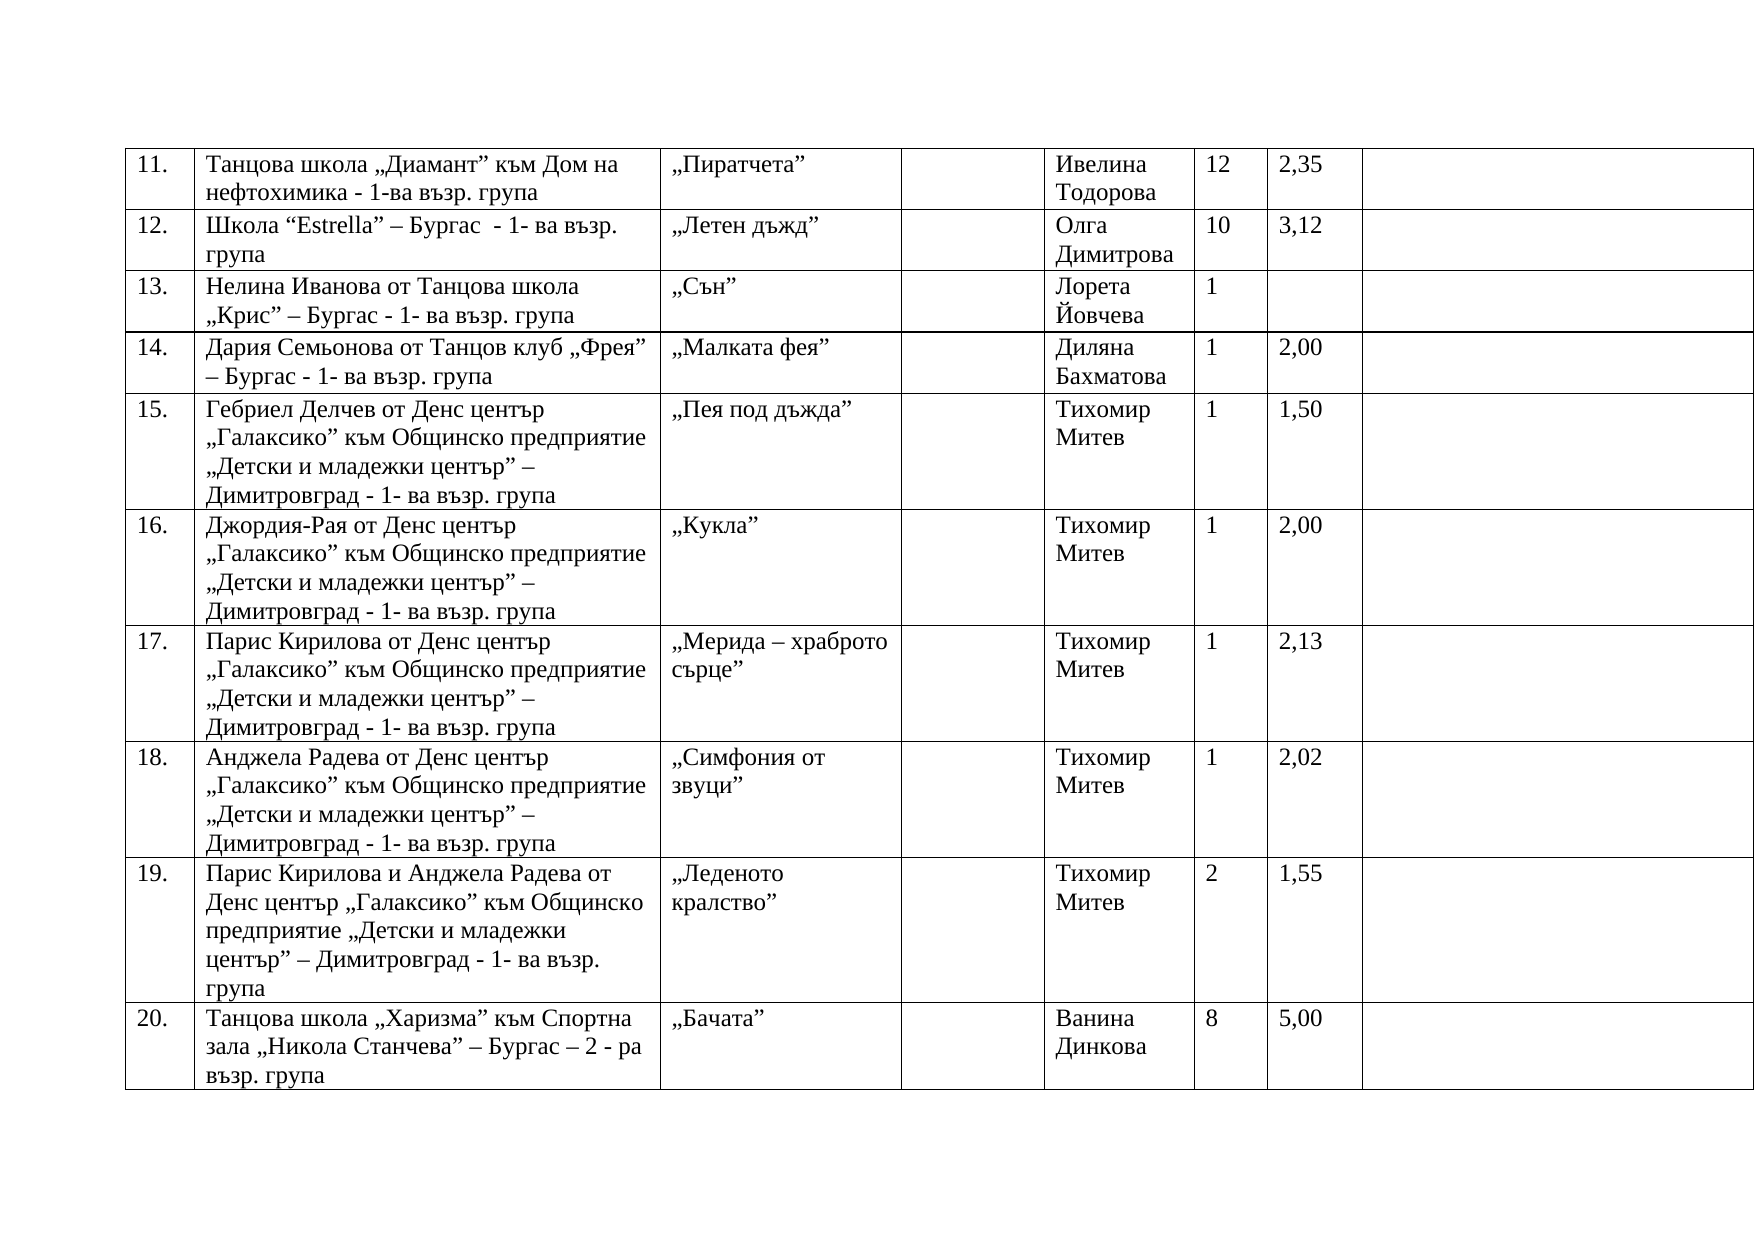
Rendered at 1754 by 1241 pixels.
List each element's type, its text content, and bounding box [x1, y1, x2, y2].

table_cell Парис Кирилова от Денс център „Галаксико” към Общинско предприятие „Детски и младежки център” – Димитровград - 1- ва възр. група [195, 626, 660, 741]
table_cell [902, 271, 1044, 331]
table_cell [902, 210, 1044, 270]
table_cell [902, 858, 1044, 1002]
table_cell [1363, 210, 1753, 270]
table_cell 2,35 [1268, 149, 1362, 209]
table_cell 13. [126, 271, 194, 331]
table_cell 1 [1195, 626, 1267, 741]
table_cell Тихомир Митев [1045, 742, 1194, 857]
table_cell Ивелина Тодорова [1045, 149, 1194, 209]
table_cell 2,00 [1268, 333, 1362, 393]
table_cell [902, 333, 1044, 393]
table_cell 1 [1195, 271, 1267, 331]
table_cell „Малката фея” [661, 333, 901, 393]
table_cell Ванина Динкова [1045, 1003, 1194, 1089]
table_cell „Пея под дъжда” [661, 394, 901, 509]
table_cell „Сън” [661, 271, 901, 331]
table_cell 5,00 [1268, 1003, 1362, 1089]
table_cell 18. [126, 742, 194, 857]
table_cell [1363, 394, 1753, 509]
table_cell [902, 394, 1044, 509]
table_cell [902, 742, 1044, 857]
table_cell [1363, 333, 1753, 393]
table_cell [1363, 626, 1753, 741]
table_cell 2,02 [1268, 742, 1362, 857]
table_cell [1363, 1003, 1753, 1089]
table_cell Диляна Бахматова [1045, 333, 1194, 393]
table_cell Тихомир Митев [1045, 626, 1194, 741]
table_cell 1 [1195, 510, 1267, 625]
table_cell [1268, 271, 1362, 331]
table_cell 1,50 [1268, 394, 1362, 509]
table_cell [1363, 149, 1753, 209]
table_cell Тихомир Митев [1045, 858, 1194, 1002]
table_cell 12. [126, 210, 194, 270]
table_cell „Мерида – храброто сърце” [661, 626, 901, 741]
table_cell 12 [1195, 149, 1267, 209]
table_cell [1363, 742, 1753, 857]
table_cell 2,13 [1268, 626, 1362, 741]
table_cell 15. [126, 394, 194, 509]
table_cell Нелина Иванова от Танцова школа „Крис” – Бургас - 1- ва възр. група [195, 271, 660, 331]
table_cell Гебриел Делчев от Денс център „Галаксико” към Общинско предприятие „Детски и младежки център” – Димитровград - 1- ва възр. група [195, 394, 660, 509]
table_cell [1363, 510, 1753, 625]
table_cell 11. [126, 149, 194, 209]
table_cell „Леденото кралство” [661, 858, 901, 1002]
table_cell [902, 626, 1044, 741]
table_cell Тихомир Митев [1045, 510, 1194, 625]
table_cell [902, 1003, 1044, 1089]
table_cell 19. [126, 858, 194, 1002]
table_cell 20. [126, 1003, 194, 1089]
table_cell 2 [1195, 858, 1267, 1002]
table_cell „Кукла” [661, 510, 901, 625]
table_cell Тихомир Митев [1045, 394, 1194, 509]
table_cell 10 [1195, 210, 1267, 270]
table_cell Лорета Йовчева [1045, 271, 1194, 331]
table_cell [902, 510, 1044, 625]
table_cell 1 [1195, 333, 1267, 393]
table_cell „Летен дъжд” [661, 210, 901, 270]
table_cell 1 [1195, 742, 1267, 857]
table_cell 14. [126, 333, 194, 393]
table_cell Парис Кирилова и Анджела Радева от Денс център „Галаксико” към Общинско предприятие „Детски и младежки център” – Димитровград - 1- ва възр. група [195, 858, 660, 1002]
table_cell 8 [1195, 1003, 1267, 1089]
table_cell „Симфония от звуци” [661, 742, 901, 857]
table_cell „Бачата” [661, 1003, 901, 1089]
table_cell 3,12 [1268, 210, 1362, 270]
table_cell 2,00 [1268, 510, 1362, 625]
table_cell „Пиратчета” [661, 149, 901, 209]
table_cell 16. [126, 510, 194, 625]
table_cell Танцова школа „Диамант” към Дом на нефтохимика - 1-ва възр. група [195, 149, 660, 209]
table_cell Олга Димитрова [1045, 210, 1194, 270]
table_cell Школа “Estrella” – Бургас - 1- ва възр. група [195, 210, 660, 270]
table_cell 17. [126, 626, 194, 741]
table_cell Танцова школа „Харизма” към Спортна зала „Никола Станчева” – Бургас – 2 - ра възр. група [195, 1003, 660, 1089]
table_cell Дария Семьонова от Танцов клуб „Фрея” – Бургас - 1- ва възр. група [195, 333, 660, 393]
table_cell [902, 149, 1044, 209]
table_cell 1,55 [1268, 858, 1362, 1002]
table_cell [1363, 271, 1753, 331]
table_cell Джордия-Рая от Денс център „Галаксико” към Общинско предприятие „Детски и младежки център” – Димитровград - 1- ва възр. група [195, 510, 660, 625]
table_cell [1363, 858, 1753, 1002]
table_cell Анджела Радева от Денс център „Галаксико” към Общинско предприятие „Детски и младежки център” – Димитровград - 1- ва възр. група [195, 742, 660, 857]
table_cell 1 [1195, 394, 1267, 509]
